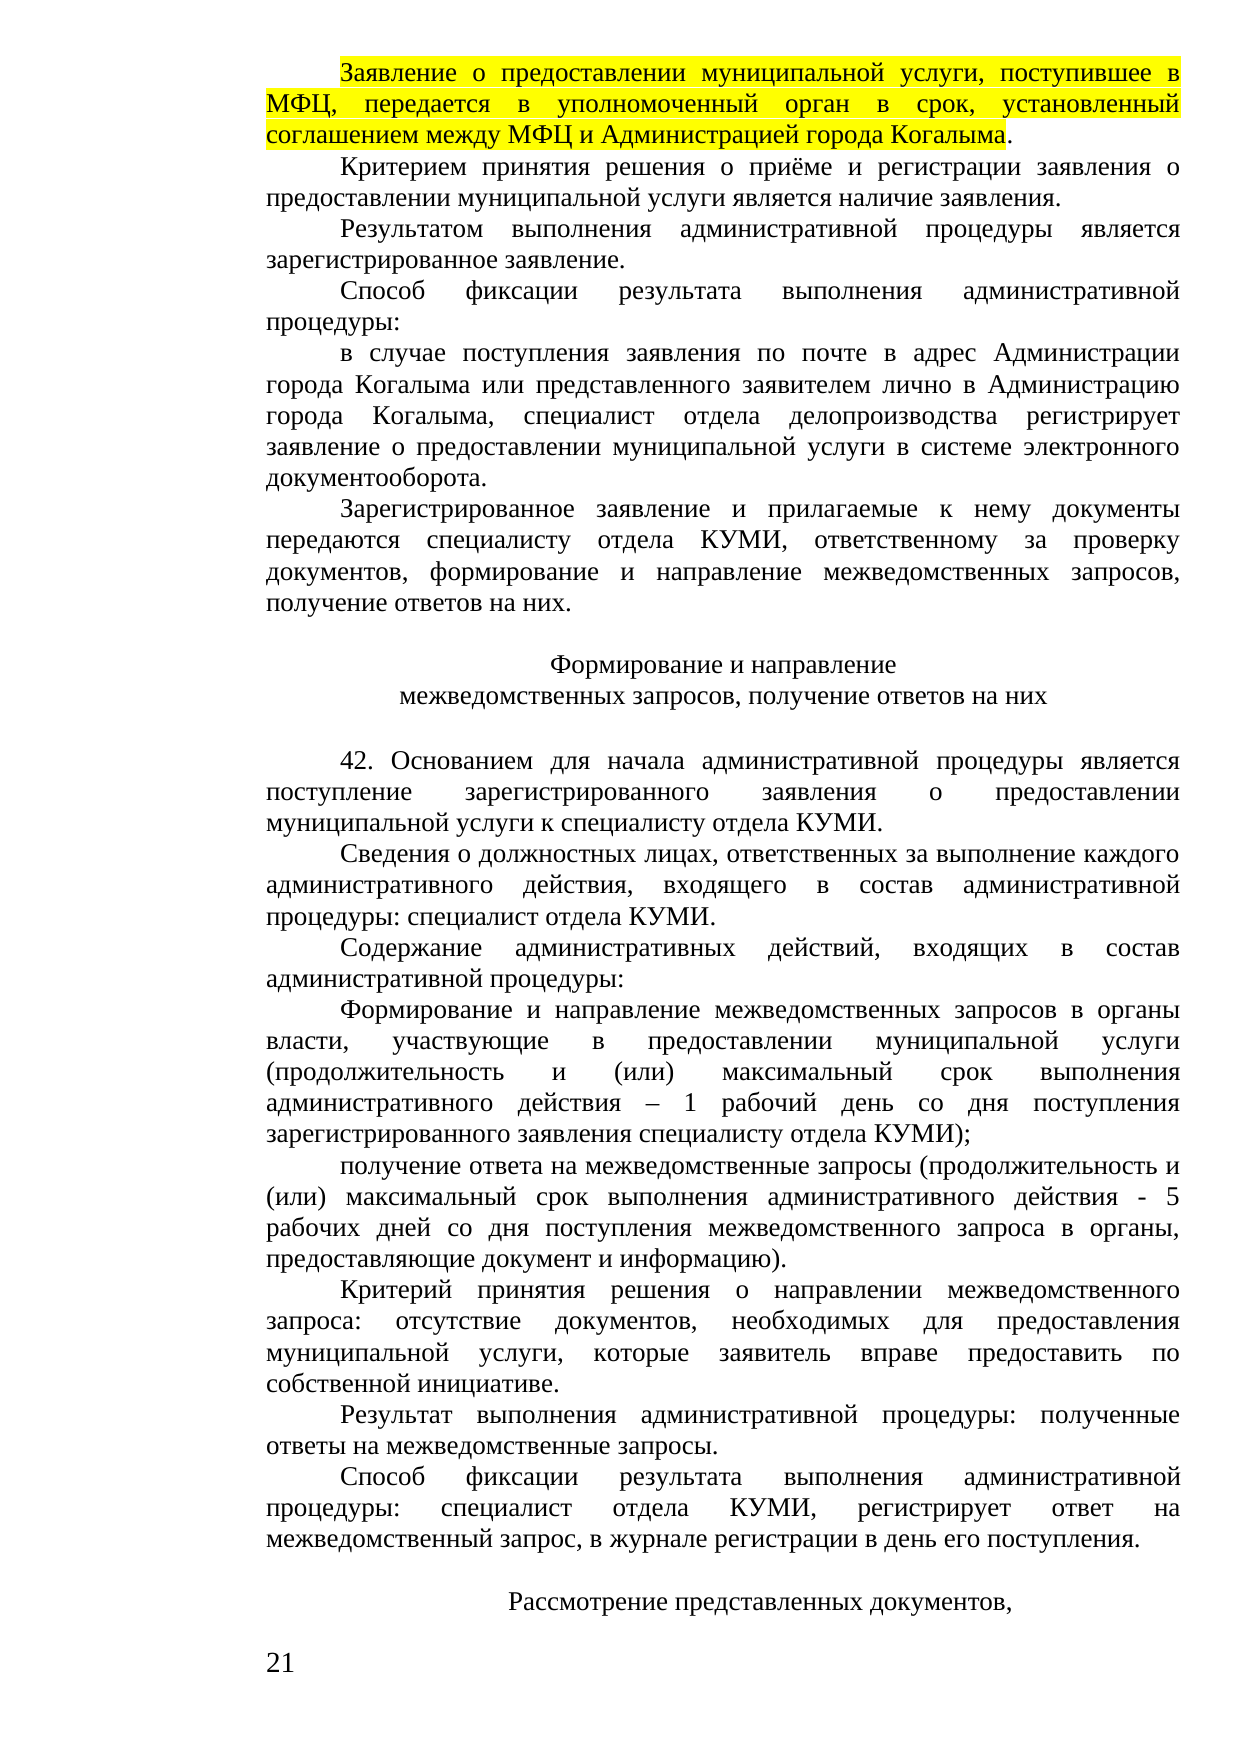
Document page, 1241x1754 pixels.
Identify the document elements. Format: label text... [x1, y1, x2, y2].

text Сведения о должностных лицах, ответственных за выполнение каждого административного действия, входящего в состав административной процедуры: специалист отдела КУМИ. [266, 837, 1181, 931]
text Рассмотрение представленных документов, [266, 1585, 1181, 1616]
text межведомственных запросов, получение ответов на них [266, 679, 1181, 710]
text Способ фиксации результата выполнения административной процедуры: [266, 274, 1181, 337]
text Результатом выполнения административной процедуры является зарегистрированное заявление. [266, 212, 1181, 274]
text Содержание административных действий, входящих в состав административной процедуры: [266, 931, 1181, 993]
text Зарегистрированное заявление и прилагаемые к нему документы передаются специалисту отдела КУМИ, ответственному за проверку документов, формирование и направление межведомственных запросов, получение ответов на них. [266, 492, 1181, 617]
text Критерий принятия решения о направлении межведомственного запроса: отсутствие документов, необходимых для предоставления муниципальной услуги, которые заявитель вправе предоставить по собственной инициативе. [266, 1273, 1181, 1398]
text Формирование и направление межведомственных запросов в органы власти, участвующие в предоставлении муниципальной услуги (продолжительность и (или) максимальный срок выполнения административного действия – 1 рабочий день со дня поступления зарегистрированного заявления специалисту отдела КУМИ); [266, 993, 1181, 1149]
text Способ фиксации результата выполнения административной процедуры: специалист отдела КУМИ, регистрирует ответ на межведомственный запрос, в журнале регистрации в день его поступления. [266, 1460, 1181, 1554]
text Формирование и направление [266, 648, 1181, 679]
text Результат выполнения административной процедуры: полученные ответы на межведомственные запросы. [266, 1398, 1181, 1460]
text в случае поступления заявления по почте в адрес Администрации города Когалыма или представленного заявителем лично в Администрацию города Когалыма, специалист отдела делопроизводства регистрирует заявление о предоставлении муниципальной услуги в системе электронного документооборота. [266, 337, 1181, 492]
text 42. Основанием для начала административной процедуры является поступление зарегистрированного заявления о предоставлении муниципальной услуги к специалисту отдела КУМИ. [266, 744, 1181, 837]
text получение ответа на межведомственные запросы (продолжительность и (или) максимальный срок выполнения административного действия - 5 рабочих дней со дня поступления межведомственного запроса в органы, предоставляющие документ и информацию). [266, 1149, 1181, 1273]
text Критерием принятия решения о приёме и регистрации заявления о предоставлении муниципальной услуги является наличие заявления. [266, 150, 1181, 212]
